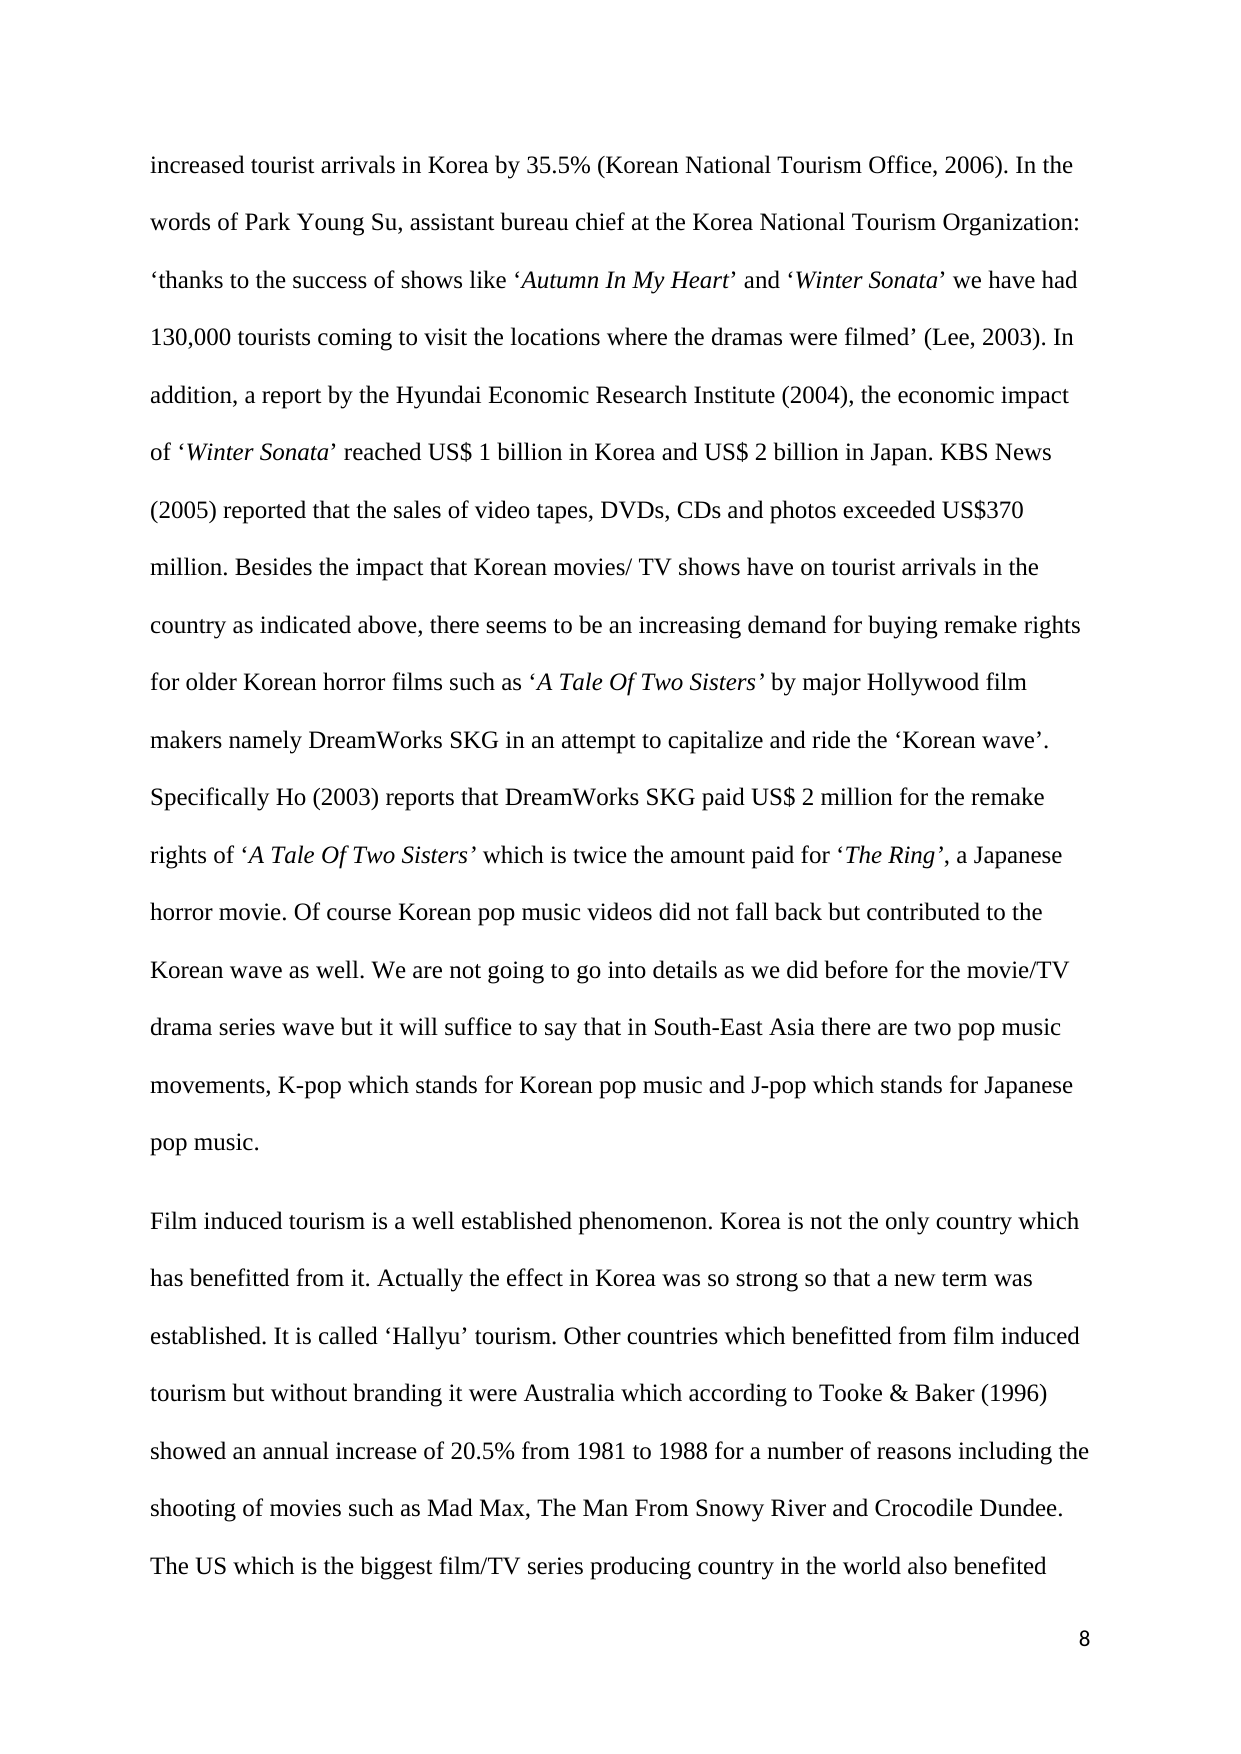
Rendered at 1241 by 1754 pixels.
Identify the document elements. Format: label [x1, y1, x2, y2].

text [150, 1206, 1090, 1579]
text [150, 150, 1090, 1156]
